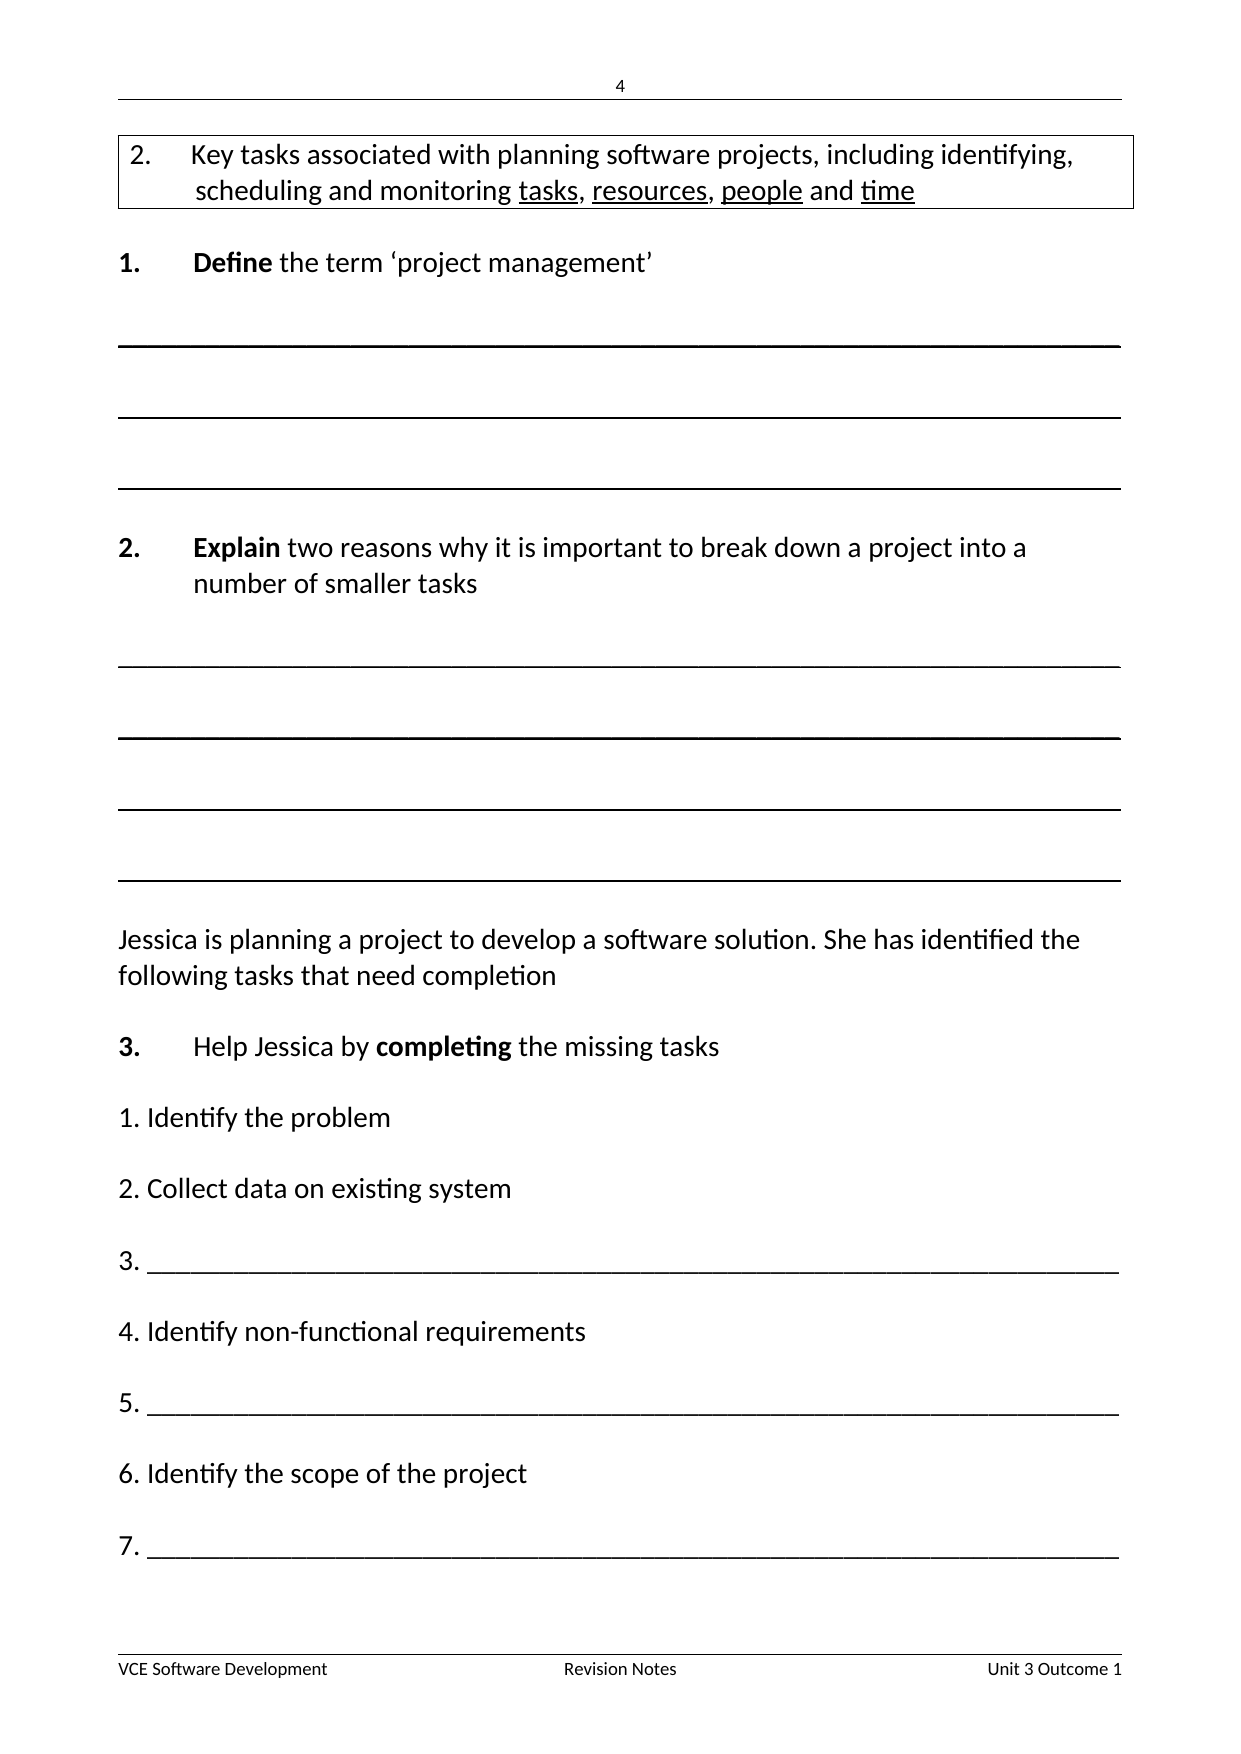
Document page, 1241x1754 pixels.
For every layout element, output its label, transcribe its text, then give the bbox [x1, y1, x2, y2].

table_header 2. Key tasks associated with planning software projects, including identifying, scheduling and monitoring tasks, resources, people and time [119, 136, 1133, 208]
text 1. Identify the problem [118, 1099, 1122, 1135]
text 6. Identify the scope of the project [118, 1456, 1122, 1491]
text 3. Help Jessica by completing the missing tasks [118, 1028, 1122, 1064]
text 7. ___________________________________________________________________ [118, 1527, 1122, 1562]
text _____________________________________________________________________ [118, 779, 1122, 814]
text _____________________________________________________________________ [118, 636, 1122, 672]
text 3. ___________________________________________________________________ [118, 1242, 1122, 1277]
text _____________________________________________________________________ [118, 387, 1122, 422]
text _____________________________________________________________________ [118, 707, 1122, 743]
text 2. Collect data on existing system [118, 1171, 1122, 1206]
text 5. ___________________________________________________________________ [118, 1384, 1122, 1420]
text _____________________________________________________________________ [118, 458, 1122, 494]
text _____________________________________________________________________ [118, 850, 1122, 886]
text 1. Define the term ‘project management’ [118, 244, 1122, 280]
text Jessica is planning a project to develop a software solution. She has identified the following tasks that need completion [118, 921, 1122, 992]
text 2. Explain two reasons why it is important to break down a project into a number of smaller tasks [118, 529, 1122, 601]
text 4. Identify non-functional requirements [118, 1313, 1122, 1349]
text _____________________________________________________________________ [118, 316, 1122, 351]
